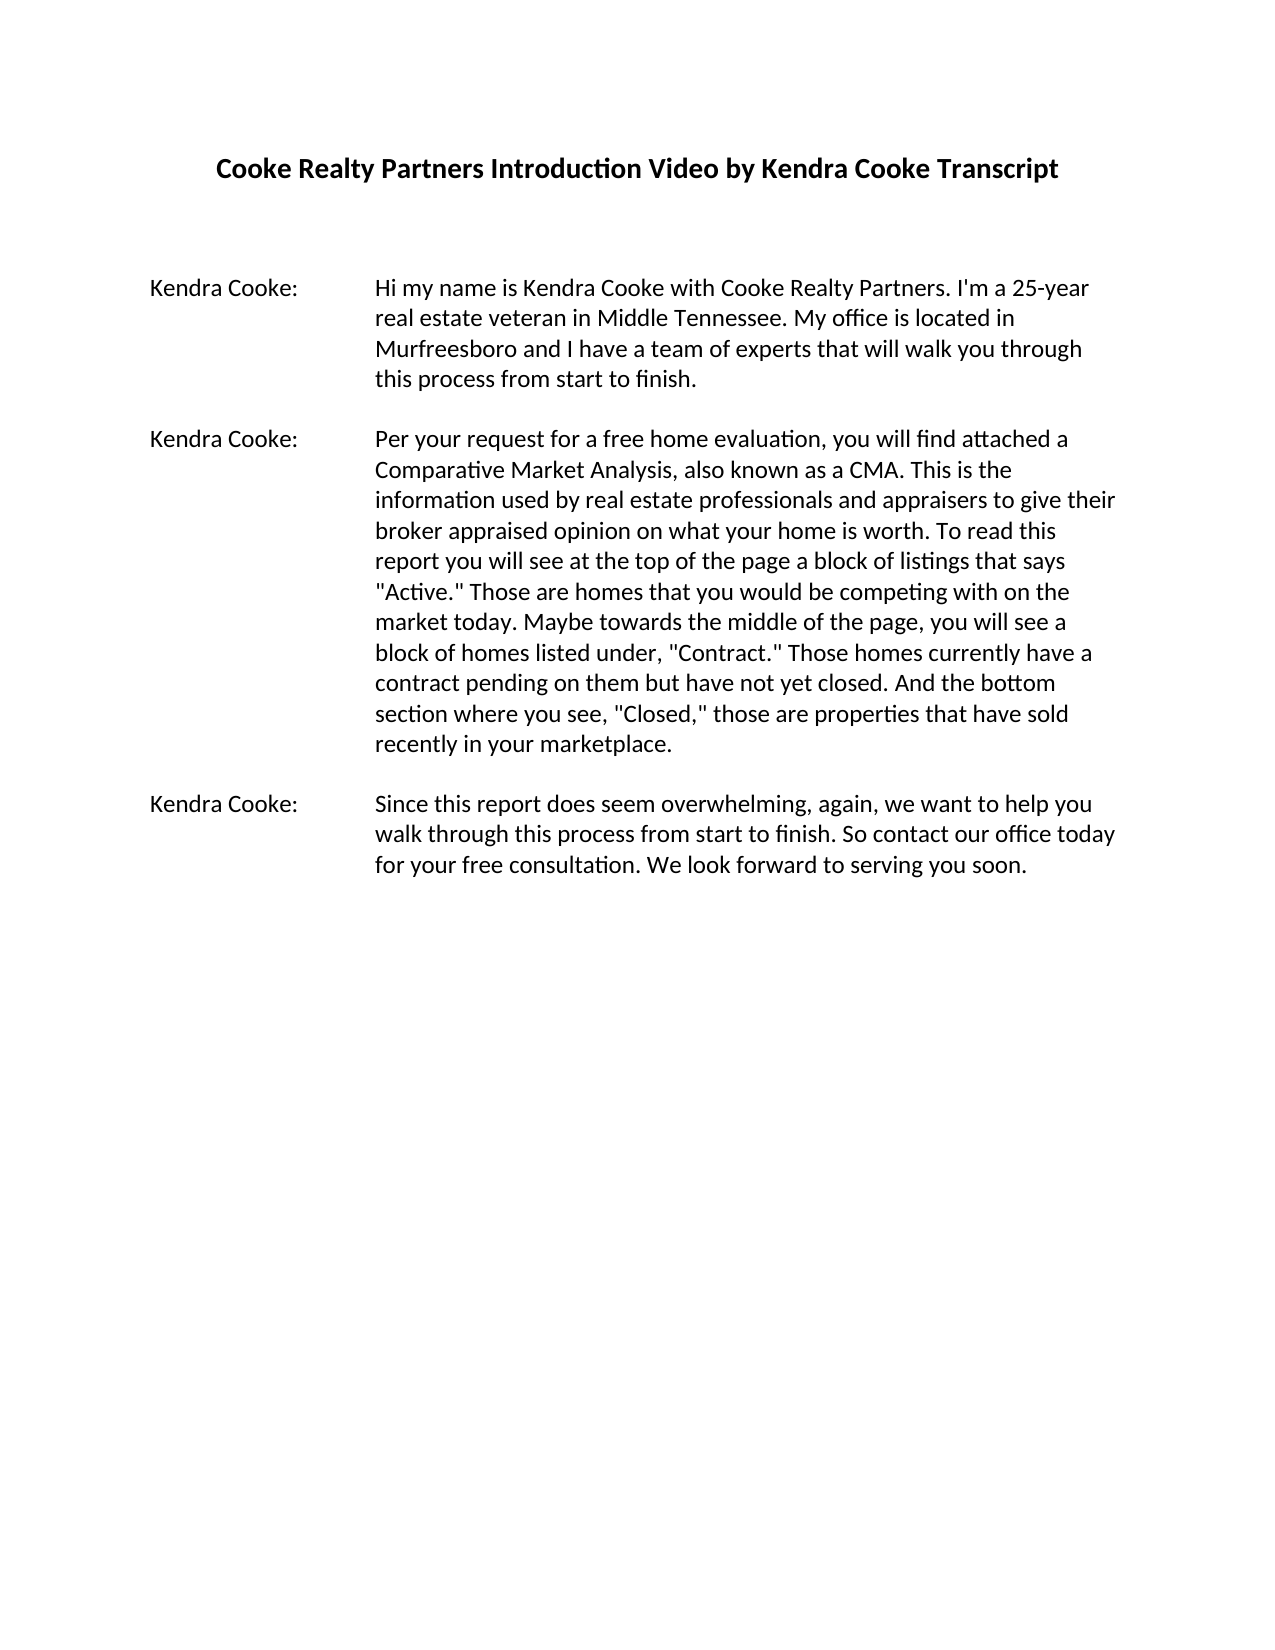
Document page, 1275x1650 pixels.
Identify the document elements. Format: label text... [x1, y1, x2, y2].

text Kendra Cooke: Per your request for a free home evaluation, you will find attached a Comparative Market Analysis, also known as a CMA. This is the information used by real estate professionals and appraisers to give their broker appraised opinion on what your home is worth. To read this report you will see at the top of the page a block of listings that says "Active." Those are homes that you would be competing with on the market today. Maybe towards the middle of the page, you will see a block of homes listed under, "Contract." Those homes currently have a contract pending on them but have not yet closed. And the bottom section where you see, "Closed," those are properties that have sold recently in your marketplace. [150, 423, 1125, 759]
text Kendra Cooke: Hi my name is Kendra Cooke with Cooke Realty Partners. I'm a 25-year real estate veteran in Middle Tennessee. My office is located in Murfreesboro and I have a team of experts that will walk you through this process from start to finish. [150, 272, 1125, 394]
text Kendra Cooke: Since this report does seem overwhelming, again, we want to help you walk through this process from start to finish. So contact our office today for your free consultation. We look forward to serving you soon. [150, 788, 1125, 880]
text Cooke Realty Partners Introduction Video by Kendra Cooke Transcript [150, 150, 1125, 186]
